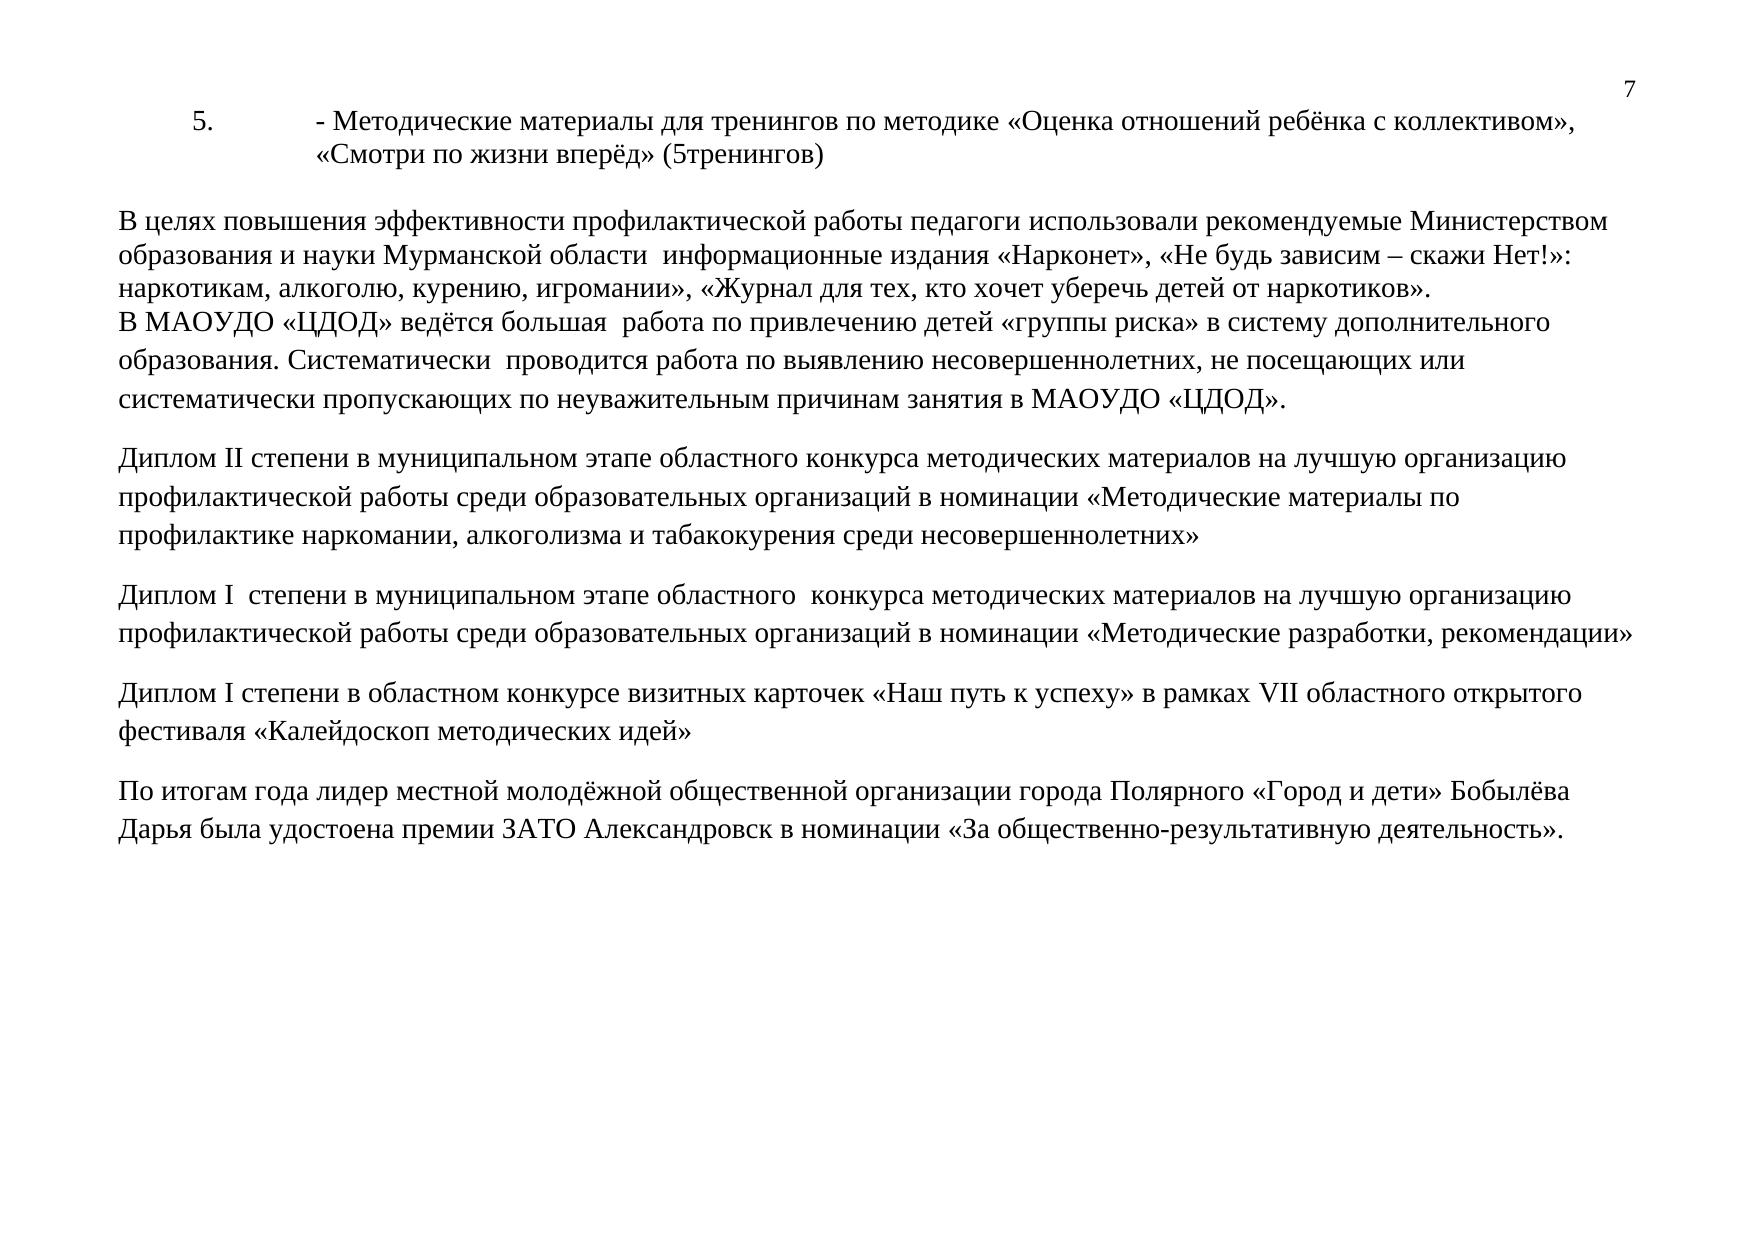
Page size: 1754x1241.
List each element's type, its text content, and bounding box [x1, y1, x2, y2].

text По итогам года лидер местной молодёжной общественной организации города Полярного «Город и дети» Бобылёва Дарья была удостоена премии ЗАТО Александровск в номинации «За общественно-результативную деятельность». [118, 773, 1636, 845]
list - Методические материалы для тренингов по методике «Оценка отношений ребёнка с коллективом», «Смотри по жизни вперёд» (5тренингов) [192, 103, 1636, 170]
text Диплом I степени в муниципальном этапе областного конкурса методических материалов на лучшую организацию профилактической работы среди образовательных организаций в номинации «Методические разработки, рекомендации» [118, 577, 1636, 649]
text Диплом II степени в муниципальном этапе областного конкурса методических материалов на лучшую организацию профилактической работы среди образовательных организаций в номинации «Методические материалы по профилактике наркомании, алкоголизма и табакокурения среди несовершеннолетних» [118, 440, 1636, 551]
text В целях повышения эффективности профилактической работы педагоги использовали рекомендуемые Министерством образования и науки Мурманской области информационные издания «Нарконет», «Не будь зависим – скажи Нет!»: наркотикам, алкоголю, курению, игромании», «Журнал для тех, кто хочет уберечь детей от наркотиков». [118, 203, 1636, 304]
text Диплом I степени в областном конкурсе визитных карточек «Наш путь к успеху» в рамках VII областного открытого фестиваля «Калейдоскоп методических идей» [118, 675, 1636, 747]
text В МАОУДО «ЦДОД» ведётся большая работа по привлечению детей «группы риска» в систему дополнительного образования. Систематически проводится работа по выявлению несовершеннолетних, не посещающих или систематически пропускающих по неуважительным причинам занятия в МАОУДО «ЦДОД». [118, 304, 1636, 414]
